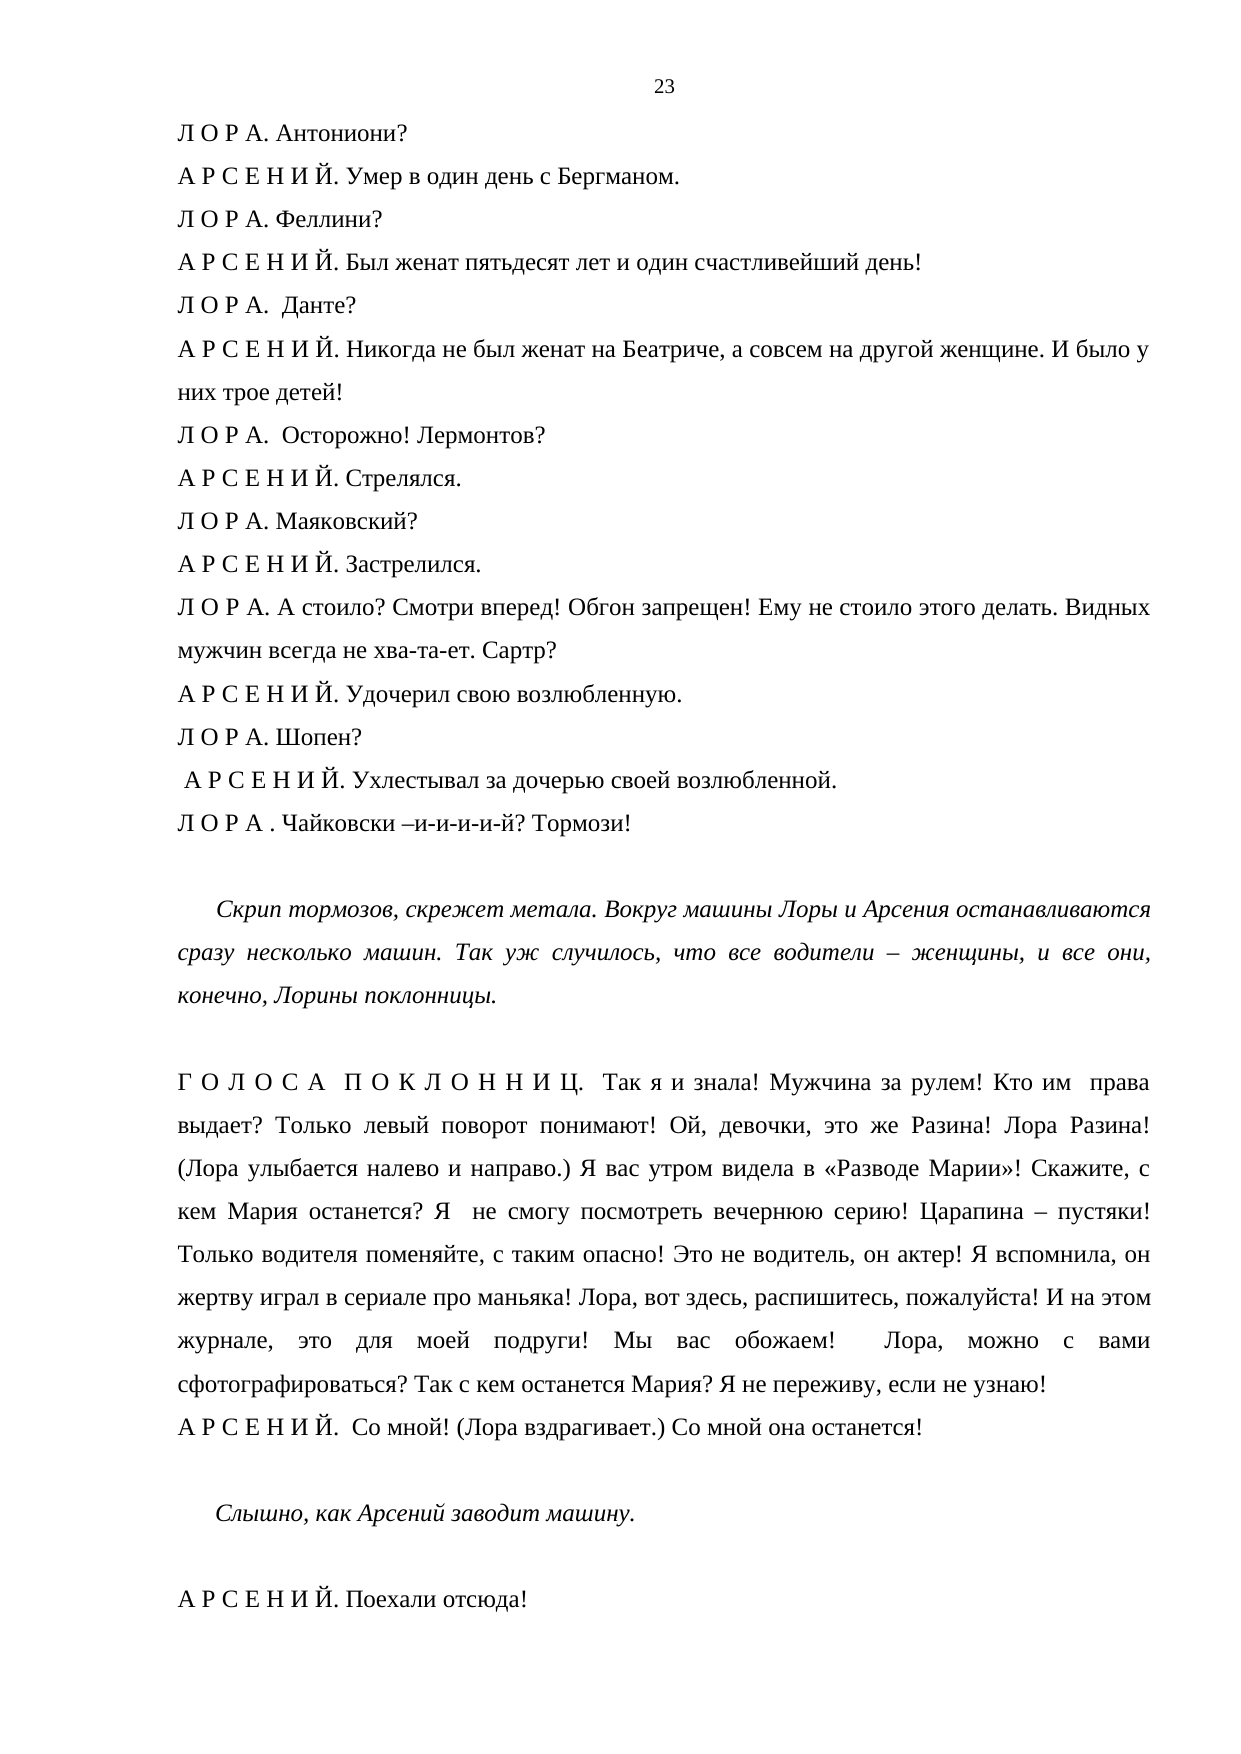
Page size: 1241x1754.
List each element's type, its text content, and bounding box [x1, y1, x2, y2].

text Л О Р А . Чайковски –и-и-и-и-й? Тормози! [177, 808, 1152, 837]
text Л О Р А. Шопен? [177, 722, 1152, 751]
text Л О Р А. Данте? [177, 291, 1152, 319]
text Скрип тормозов, скрежет метала. Вокруг машины Лоры и Арсения останавливаются сразу несколько машин. Так уж случилось, что все водители – женщины, и все они, конечно, Лорины поклонницы. [177, 894, 1152, 1009]
text А Р С Е Н И Й. Поехали отсюда! [177, 1584, 1152, 1613]
text А Р С Е Н И Й. Стрелялся. [177, 463, 1152, 492]
text А Р С Е Н И Й. Никогда не был женат на Беатриче, а совсем на другой женщине. И было у них трое детей! [177, 334, 1152, 406]
text А Р С Е Н И Й. Застрелился. [177, 549, 1152, 578]
text Слышно, как Арсений заводит машину. [177, 1498, 1152, 1527]
text Л О Р А. Феллини? [177, 204, 1152, 233]
text А Р С Е Н И Й. Умер в один день с Бергманом. [177, 161, 1152, 190]
text А Р С Е Н И Й. Со мной! (Лора вздрагивает.) Со мной она останется! [177, 1412, 1152, 1441]
text А Р С Е Н И Й. Удочерил свою возлюбленную. [177, 679, 1152, 707]
text Л О Р А. Маяковский? [177, 506, 1152, 535]
text А Р С Е Н И Й. Был женат пятьдесят лет и один счастливейший день! [177, 247, 1152, 276]
text Л О Р А. А стоило? Смотри вперед! Обгон запрещен! Ему не стоило этого делать. Видных мужчин всегда не хва-та-ет. Сартр? [177, 592, 1152, 664]
text Г О Л О С А П О К Л О Н Н И Ц. Так я и знала! Мужчина за рулем! Кто им права выдает? Только левый поворот понимают! Ой, девочки, это же Разина! Лора Разина! (Лора улыбается налево и направо.) Я вас утром видела в «Разводе Марии»! Скажите, с кем Мария останется? Я не смогу посмотреть вечернюю серию! Царапина – пустяки! Только водителя поменяйте, с таким опасно! Это не водитель, он актер! Я вспомнила, он жертву играл в сериале про маньяка! Лора, вот здесь, распишитесь, пожалуйста! И на этом журнале, это для моей подруги! Мы вас обожаем! Лора, можно с вами сфотографироваться? Так с кем останется Мария? Я не переживу, если не узнаю! [177, 1067, 1152, 1397]
text Л О Р А. Осторожно! Лермонтов? [177, 420, 1152, 449]
text А Р С Е Н И Й. Ухлестывал за дочерью своей возлюбленной. [177, 765, 1152, 794]
text Л О Р А. Антониони? [177, 118, 1152, 147]
